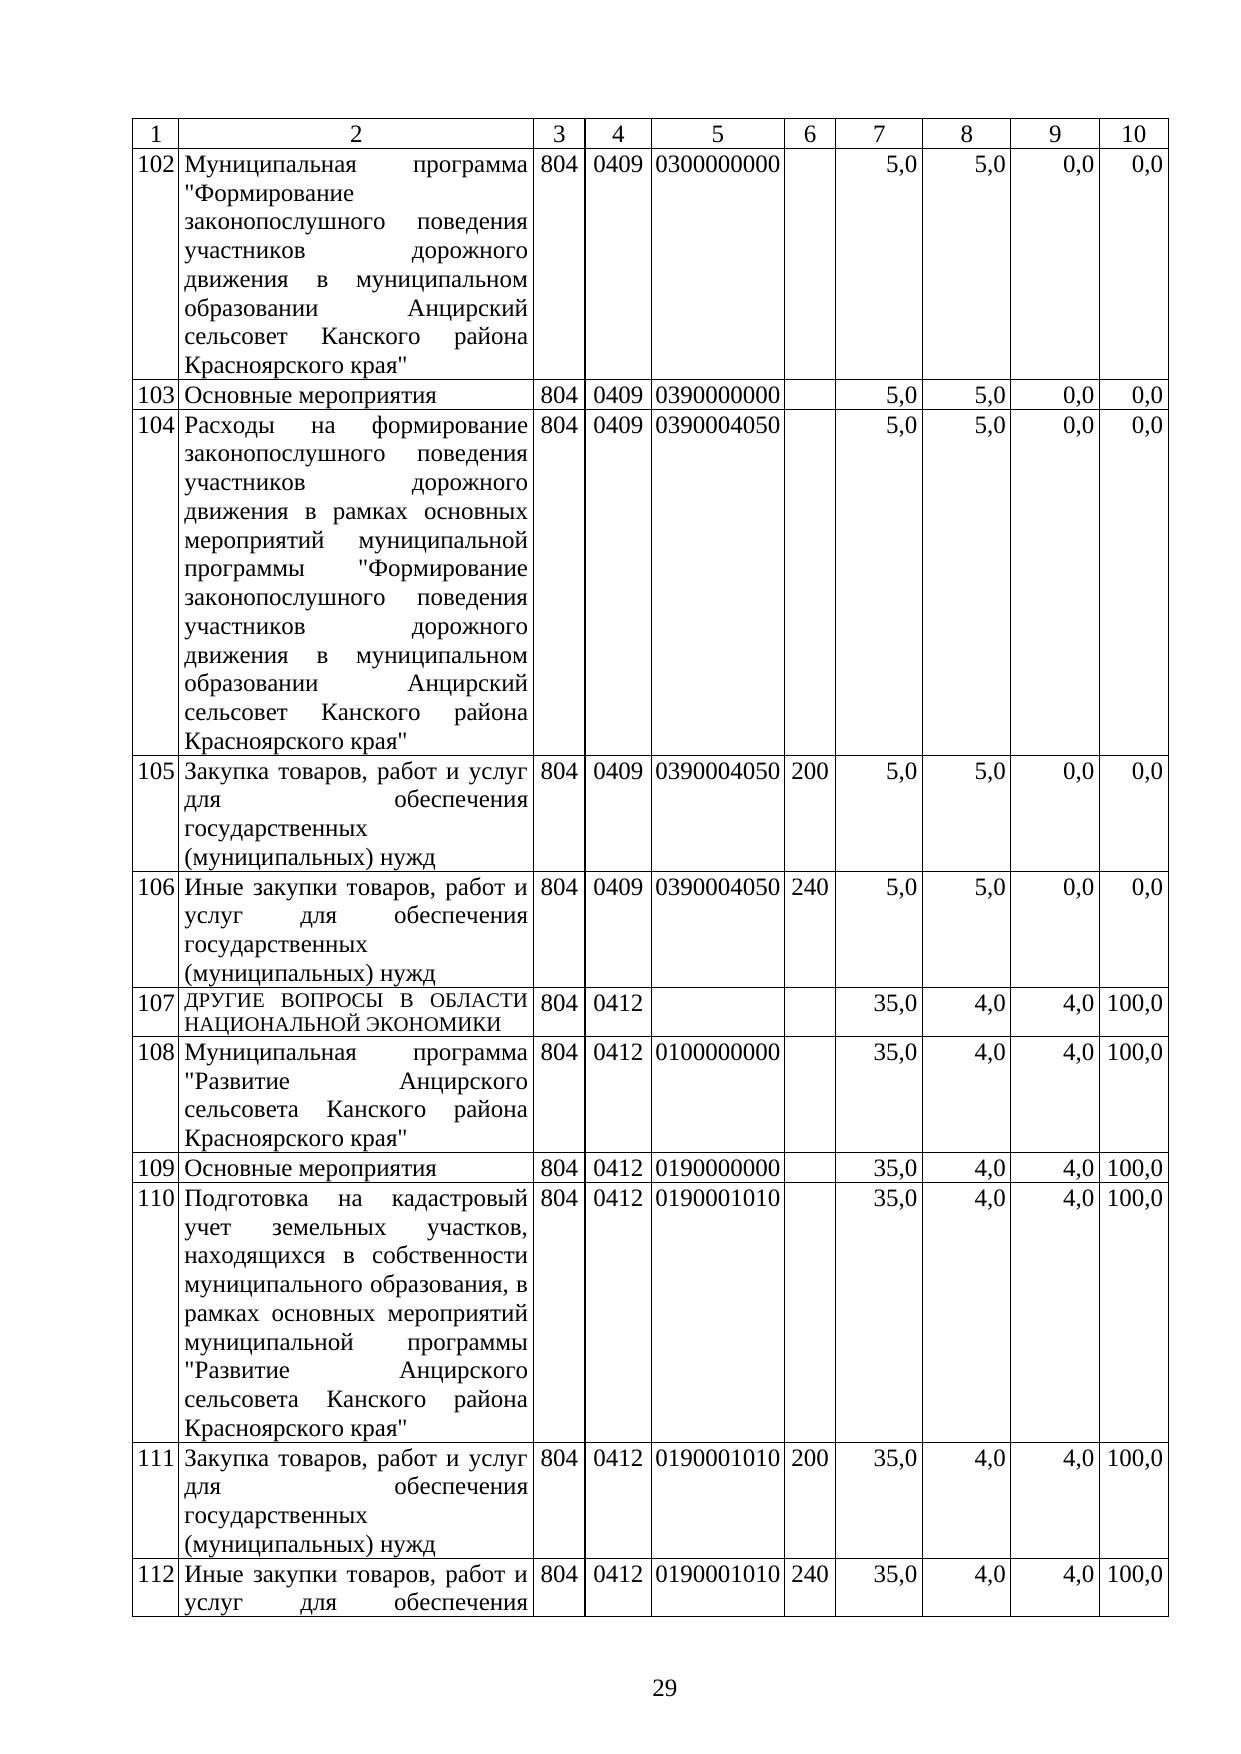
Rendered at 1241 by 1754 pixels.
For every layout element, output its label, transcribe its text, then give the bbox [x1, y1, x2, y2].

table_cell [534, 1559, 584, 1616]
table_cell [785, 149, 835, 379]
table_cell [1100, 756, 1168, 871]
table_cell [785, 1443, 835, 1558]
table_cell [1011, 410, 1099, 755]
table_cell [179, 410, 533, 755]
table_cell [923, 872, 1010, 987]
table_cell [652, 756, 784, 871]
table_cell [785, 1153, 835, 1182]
table_header 3 [534, 119, 584, 148]
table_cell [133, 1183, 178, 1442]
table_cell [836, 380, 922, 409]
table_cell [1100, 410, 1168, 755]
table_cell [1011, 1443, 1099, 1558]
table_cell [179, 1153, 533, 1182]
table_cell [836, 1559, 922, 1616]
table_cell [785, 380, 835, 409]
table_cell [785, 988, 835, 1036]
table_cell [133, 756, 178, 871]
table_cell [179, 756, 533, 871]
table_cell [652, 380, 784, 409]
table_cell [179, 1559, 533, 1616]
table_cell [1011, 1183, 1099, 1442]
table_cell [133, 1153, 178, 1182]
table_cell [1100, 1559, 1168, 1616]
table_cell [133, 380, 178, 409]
table_header 6 [785, 119, 835, 148]
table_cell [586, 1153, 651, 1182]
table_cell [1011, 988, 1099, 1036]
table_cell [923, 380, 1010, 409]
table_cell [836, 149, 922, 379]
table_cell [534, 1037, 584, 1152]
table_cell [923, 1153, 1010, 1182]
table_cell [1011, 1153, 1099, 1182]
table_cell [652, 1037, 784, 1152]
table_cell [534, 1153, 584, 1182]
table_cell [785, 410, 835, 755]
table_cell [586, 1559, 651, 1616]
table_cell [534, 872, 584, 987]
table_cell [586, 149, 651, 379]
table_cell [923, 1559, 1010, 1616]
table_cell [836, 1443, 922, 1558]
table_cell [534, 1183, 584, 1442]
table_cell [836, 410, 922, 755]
table_header 7 [836, 119, 922, 148]
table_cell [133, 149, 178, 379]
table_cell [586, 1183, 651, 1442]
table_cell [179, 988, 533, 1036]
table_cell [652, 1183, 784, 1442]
table_header 10 [1100, 119, 1168, 148]
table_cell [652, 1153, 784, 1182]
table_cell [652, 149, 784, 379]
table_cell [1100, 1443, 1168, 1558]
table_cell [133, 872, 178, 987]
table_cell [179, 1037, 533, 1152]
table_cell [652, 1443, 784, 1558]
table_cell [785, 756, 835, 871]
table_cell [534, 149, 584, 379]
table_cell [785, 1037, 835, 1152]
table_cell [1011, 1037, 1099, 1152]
table_header 1 [133, 119, 178, 148]
table_header 8 [923, 119, 1010, 148]
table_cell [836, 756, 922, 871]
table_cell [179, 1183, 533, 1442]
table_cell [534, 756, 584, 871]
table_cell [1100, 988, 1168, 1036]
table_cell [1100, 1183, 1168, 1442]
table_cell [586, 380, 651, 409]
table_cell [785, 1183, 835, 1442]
table_header 5 [652, 119, 784, 148]
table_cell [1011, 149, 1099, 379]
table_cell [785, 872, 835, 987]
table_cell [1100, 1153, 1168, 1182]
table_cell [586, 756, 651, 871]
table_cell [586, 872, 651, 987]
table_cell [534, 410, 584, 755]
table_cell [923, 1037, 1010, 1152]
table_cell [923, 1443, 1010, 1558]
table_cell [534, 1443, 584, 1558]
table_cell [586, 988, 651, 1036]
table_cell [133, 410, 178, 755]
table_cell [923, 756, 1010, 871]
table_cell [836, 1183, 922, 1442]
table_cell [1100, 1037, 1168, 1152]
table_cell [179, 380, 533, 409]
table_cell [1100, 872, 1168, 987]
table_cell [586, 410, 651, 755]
table_header 4 [586, 119, 651, 148]
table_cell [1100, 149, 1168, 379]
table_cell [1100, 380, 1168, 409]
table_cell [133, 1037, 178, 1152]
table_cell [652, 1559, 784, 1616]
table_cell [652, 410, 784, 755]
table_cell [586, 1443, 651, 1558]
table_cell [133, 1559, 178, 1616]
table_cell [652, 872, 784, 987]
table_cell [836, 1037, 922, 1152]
table_header 2 [179, 119, 533, 148]
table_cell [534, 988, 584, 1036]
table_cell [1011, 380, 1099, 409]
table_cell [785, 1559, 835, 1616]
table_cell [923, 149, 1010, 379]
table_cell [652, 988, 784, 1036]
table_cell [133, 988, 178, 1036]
table_header 9 [1011, 119, 1099, 148]
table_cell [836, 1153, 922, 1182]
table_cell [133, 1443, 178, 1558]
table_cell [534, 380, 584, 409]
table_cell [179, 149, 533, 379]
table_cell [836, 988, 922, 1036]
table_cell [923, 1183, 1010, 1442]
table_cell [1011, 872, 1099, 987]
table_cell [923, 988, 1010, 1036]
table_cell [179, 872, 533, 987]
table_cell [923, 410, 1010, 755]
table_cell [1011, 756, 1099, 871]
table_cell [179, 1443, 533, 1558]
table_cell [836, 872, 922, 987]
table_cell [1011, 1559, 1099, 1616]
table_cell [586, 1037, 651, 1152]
